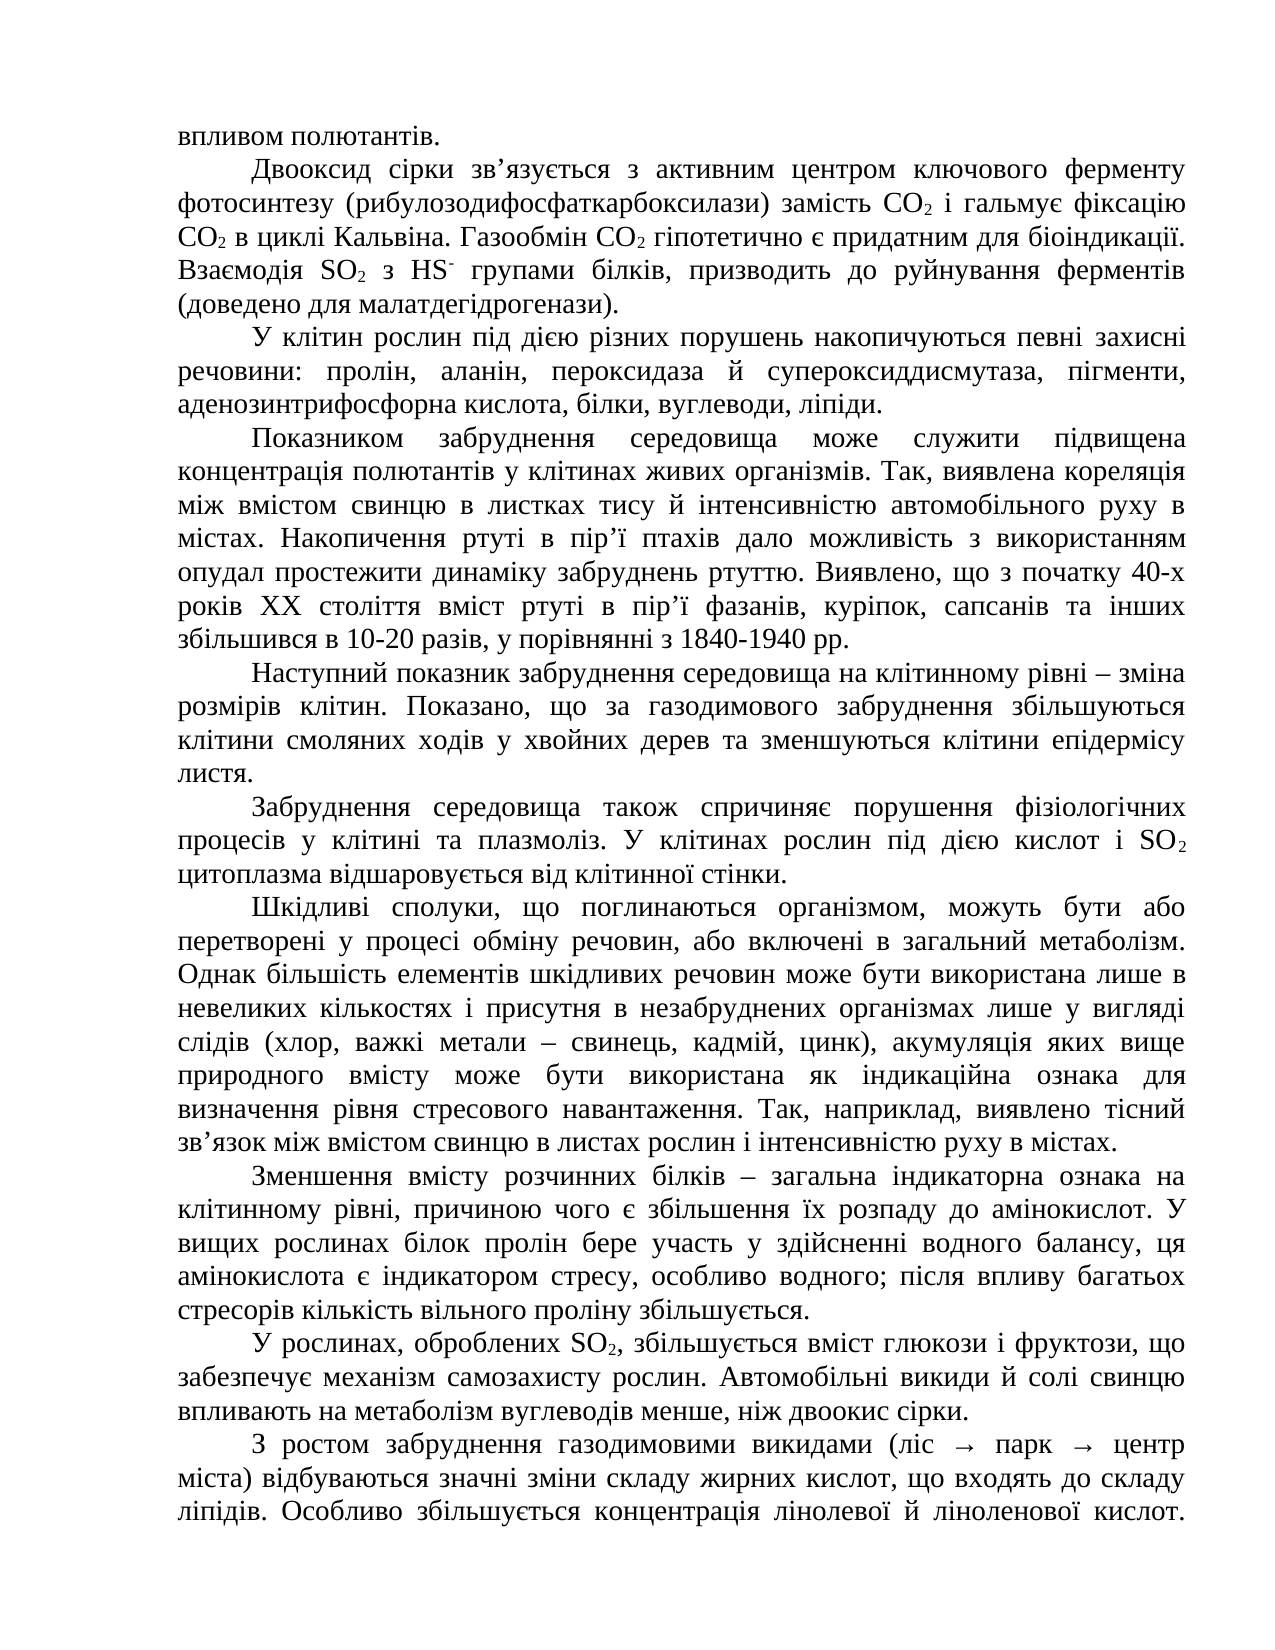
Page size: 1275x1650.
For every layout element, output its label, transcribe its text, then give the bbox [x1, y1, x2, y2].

text У клітин рослин під дією різних порушень накопичуються певні захисні речовини: пролін, аланін, пероксидаза й супероксиддисмутаза, пігменти, аденозинтрифосфорна кислота, білки, вуглеводи, ліпіди. [177, 319, 1186, 420]
text Наступний показник забруднення середовища на клітинному рівні – зміна розмірів клітин. Показано, що за газодимового забруднення збільшуються клітини смоляних ходів у хвойних дерев та зменшуються клітини епідермісу листя. [177, 655, 1186, 789]
text Показником забруднення середовища може служити підвищена концентрація полютантів у клітинах живих організмів. Так, виявлена кореляція між вмістом свинцю в листках тису й інтенсивністю автомобільного руху в містах. Накопичення ртуті в пір’ї птахів дало можливість з використанням опудал простежити динаміку забруднень ртуттю. Виявлено, що з початку 40-х років ХХ століття вміст ртуті в пір’ї фазанів, куріпок, сапсанів та інших збільшився в 10-20 разів, у порівнянні з 1840-1940 рр. [177, 420, 1186, 655]
text У рослинах, оброблених SO2, збільшується вміст глюкози і фруктози, що забезпечує механізм самозахисту рослин. Автомобільні викиди й солі свинцю впливають на метаболізм вуглеводів менше, ніж двоокис сірки. [177, 1326, 1186, 1426]
text Двооксид сірки зв’язується з активним центром ключового ферменту фотосинтезу (рибулозодифосфаткарбоксилази) замість СО2 і гальмує фіксацію СО2 в циклі Кальвіна. Газообмін СО2 гіпотетично є придатним для біоіндикації. Взаємодія SO2 з HS- групами білків, призводить до руйнування ферментів (доведено для малатдегідрогенази). [177, 152, 1186, 319]
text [177, 1426, 1186, 1527]
text Зменшення вмісту розчинних білків – загальна індикаторна ознака на клітинному рівні, причиною чого є збільшення їх розпаду до амінокислот. У вищих рослинах білок пролін бере участь у здійсненні водного балансу, ця амінокислота є індикатором стресу, особливо водного; після впливу багатьох стресорів кількість вільного проліну збільшується. [177, 1158, 1186, 1326]
text Забруднення середовища також спричиняє порушення фізіологічних процесів у клітині та плазмоліз. У клітинах рослин під дією кислот і SO2 цитоплазма відшаровується від клітинної стінки. [177, 789, 1186, 889]
text Шкідливі сполуки, що поглинаються організмом, можуть бути або перетворені у процесі обміну речовин, або включені в загальний метаболізм. Однак більшість елементів шкідливих речовин може бути використана лише в невеликих кількостях і присутня в незабруднених організмах лише у вигляді слідів (хлор, важкі метали – свинець, кадмій, цинк), акумуляція яких вище природного вмісту може бути використана як індикаційна ознака для визначення рівня стресового навантаження. Так, наприклад, виявлено тісний зв’язок між вмістом свинцю в листах рослин і інтенсивністю руху в містах. [177, 889, 1186, 1158]
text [177, 118, 1186, 152]
